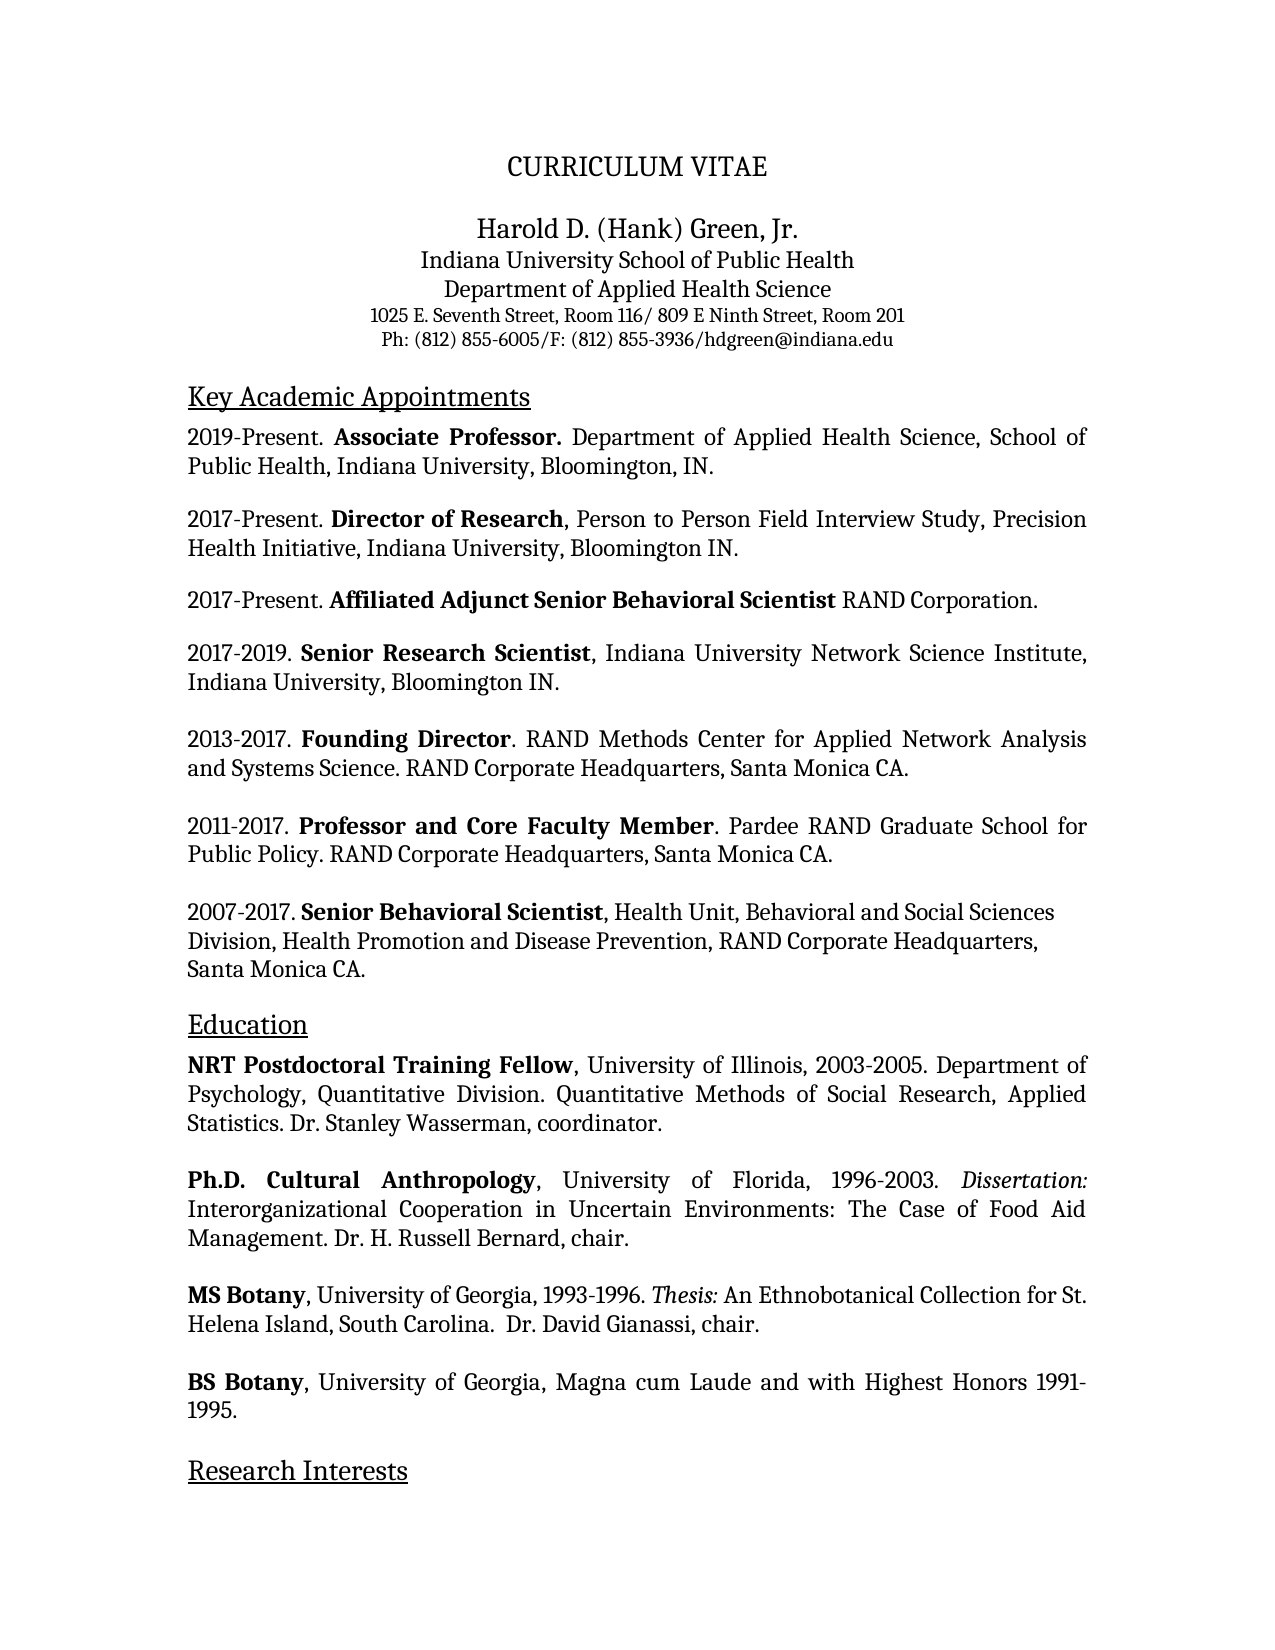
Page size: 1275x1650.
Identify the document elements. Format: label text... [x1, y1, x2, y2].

text 1025 E. Seventh Street, Room 116/ 809 E Ninth Street, Room 201 [187, 303, 1087, 327]
text 2017-Present. Affiliated Adjunct Senior Behavioral Scientist RAND Corporation. [187, 586, 1087, 615]
text NRT Postdoctoral Training Fellow, University of Illinois, 2003-2005. Department of Psychology, Quantitative Division. Quantitative Methods of Social Research, Applied Statistics. Dr. Stanley Wasserman, coordinator. [187, 1051, 1087, 1137]
subtitle Key Academic Appointments [187, 380, 1087, 413]
subtitle Research Interests [187, 1454, 1087, 1487]
text Indiana University School of Public Health [187, 246, 1087, 274]
subtitle 2017-Present. Director of Research, Person to Person Field Interview Study, Precision Health Initiative, Indiana University, Bloomington IN. [187, 505, 1087, 562]
text Ph.D. Cultural Anthropology, University of Florida, 1996-2003. Dissertation: Interorganizational Cooperation in Uncertain Environments: The Case of Food Aid Management. Dr. H. Russell Bernard, chair. [187, 1166, 1087, 1252]
text BS Botany, University of Georgia, Magna cum Laude and with Highest Honors 1991-1995. [187, 1367, 1087, 1425]
text Ph: (812) 855-6005/F: (812) 855-3936/hdgreen@indiana.edu [187, 327, 1087, 351]
subtitle 2019-Present. Associate Professor. Department of Applied Health Science, School of Public Health, Indiana University, Bloomington, IN. [187, 423, 1087, 481]
text 2011-2017. Professor and Core Faculty Member. Pardee RAND Graduate School for Public Policy. RAND Corporate Headquarters, Santa Monica CA. [187, 812, 1087, 869]
text 2007-2017. Senior Behavioral Scientist, Health Unit, Behavioral and Social Sciences Division, Health Promotion and Disease Prevention, RAND Corporate Headquarters, Santa Monica CA. [187, 898, 1087, 984]
subtitle Education [187, 1008, 1087, 1042]
text 2013-2017. Founding Director. RAND Methods Center for Applied Network Analysis and Systems Science. RAND Corporate Headquarters, Santa Monica CA. [187, 725, 1087, 783]
text Department of Applied Health Science [187, 274, 1087, 303]
text Harold D. (Hank) Green, Jr. [187, 212, 1087, 246]
text MS Botany, University of Georgia, 1993-1996. Thesis: An Ethnobotanical Collection for St. Helena Island, South Carolina. Dr. David Gianassi, chair. [187, 1281, 1087, 1339]
text CURRICULUM VITAE [187, 150, 1087, 183]
subtitle 2017-2019. Senior Research Scientist, Indiana University Network Science Institute, Indiana University, Bloomington IN. [187, 639, 1087, 697]
